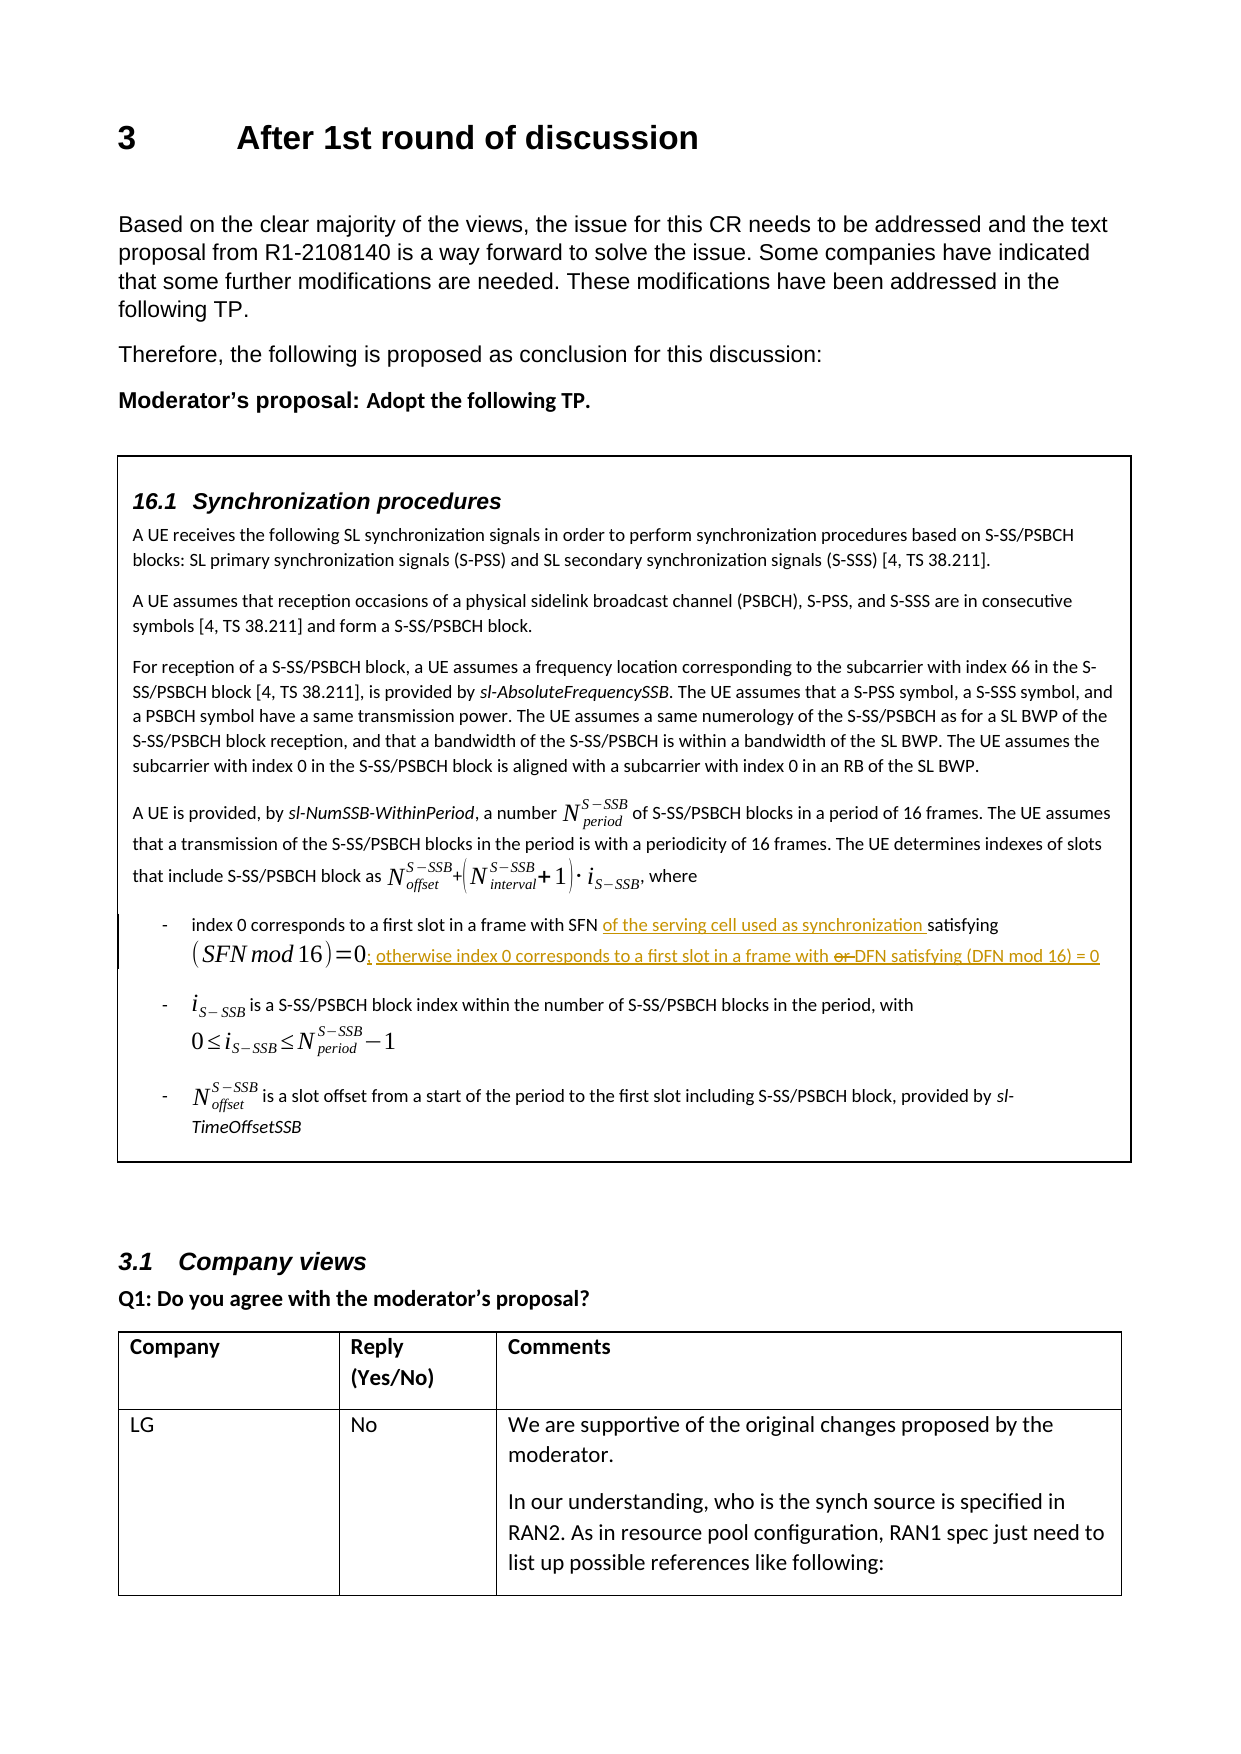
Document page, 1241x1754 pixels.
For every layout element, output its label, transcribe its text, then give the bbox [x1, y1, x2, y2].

text Therefore, the following is proposed as conclusion for this discussion: [118, 341, 1122, 368]
list Moderator’s proposal: Adopt the following TP. [118, 386, 1122, 414]
text Based on the clear majority of the views, the issue for this CR needs to be addressed and the text proposal from R1-2108140 is a way forward to solve the issue. Some companies have indicated that some further modifications are needed. These modifications have been addressed in the following TP. [118, 211, 1122, 323]
subtitle 3.1 Company views [118, 1247, 1122, 1276]
subtitle After 1st round of discussion [117, 118, 1122, 157]
table_cell LG [119, 1410, 339, 1595]
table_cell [497, 1410, 1121, 1595]
table_header Company [119, 1333, 339, 1409]
text Q1: Do you agree with the moderator’s proposal? [118, 1284, 1122, 1312]
table_header Comments [497, 1333, 1121, 1409]
table_header Reply (Yes/No) [340, 1333, 496, 1409]
table_cell No [340, 1410, 496, 1595]
